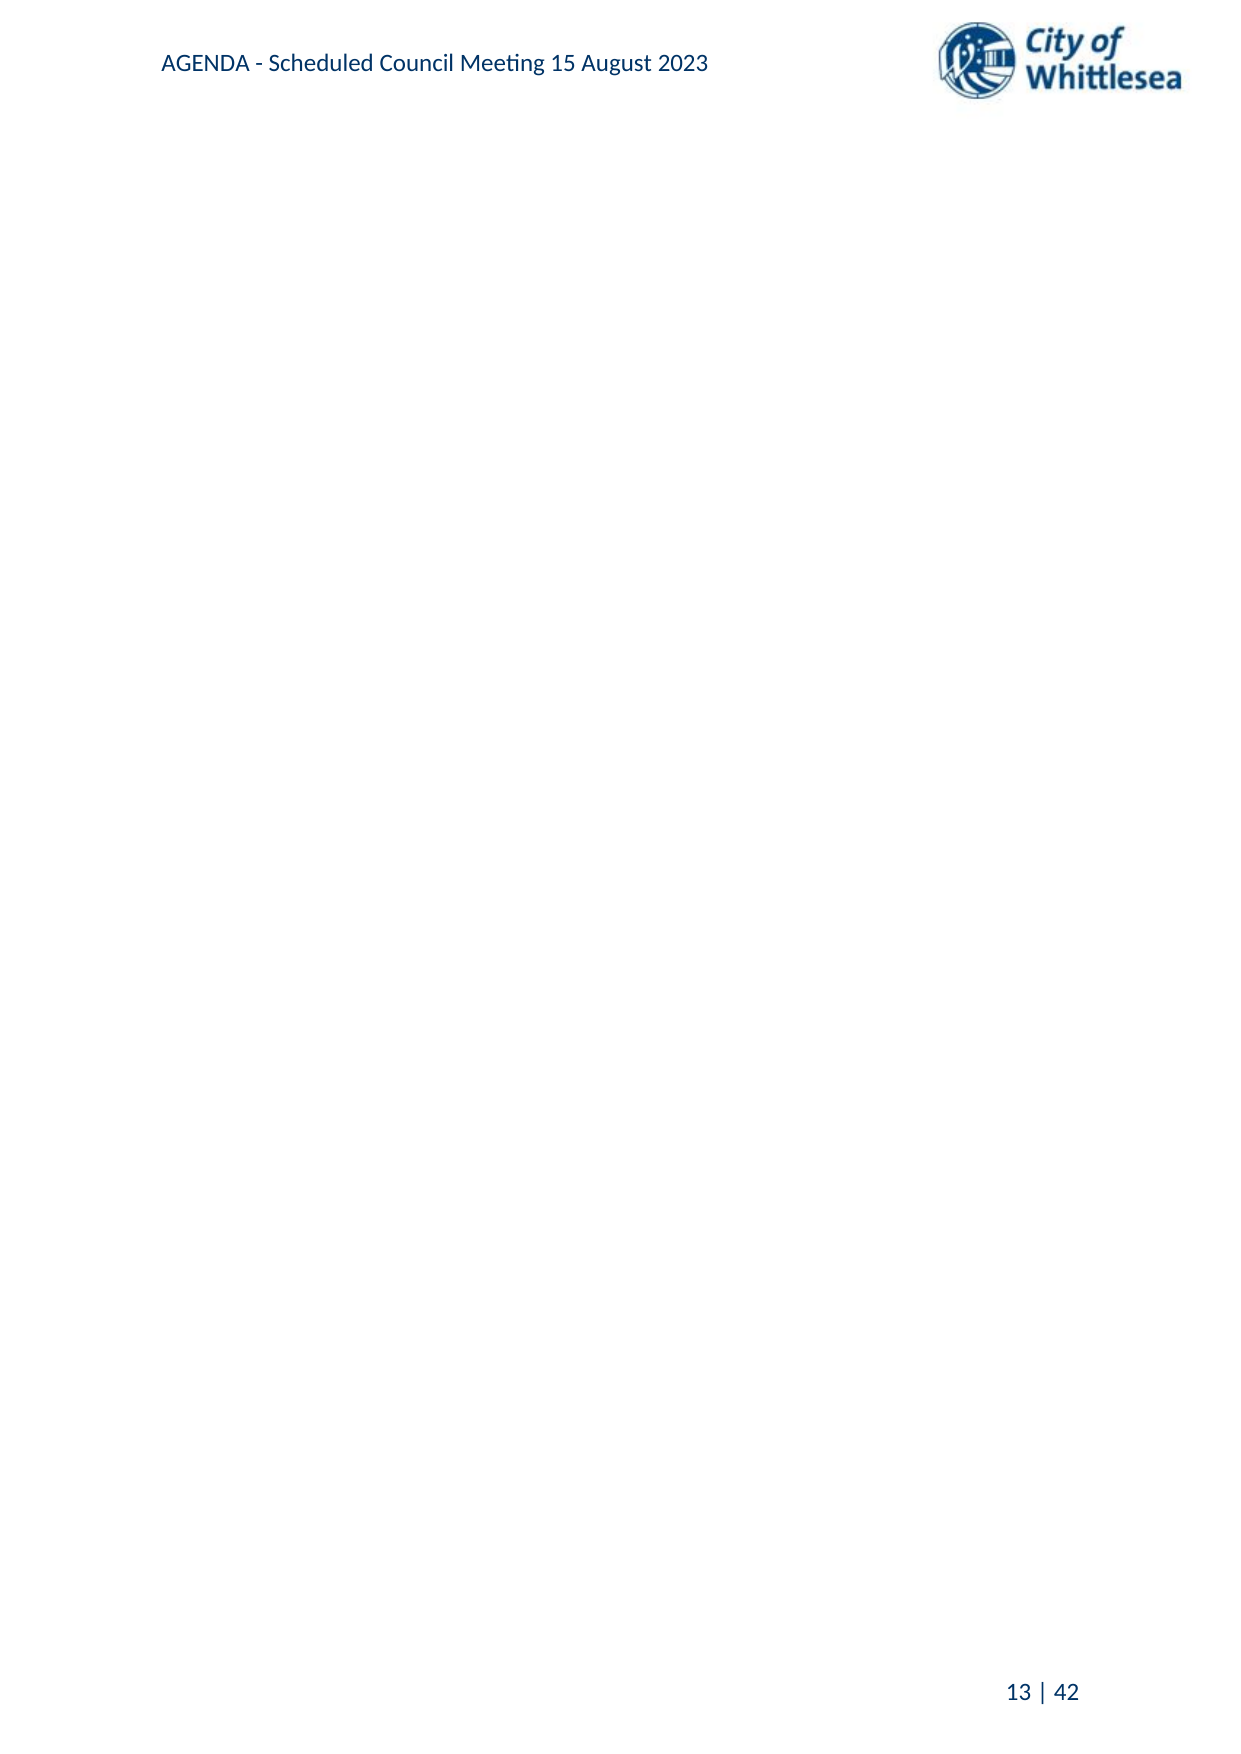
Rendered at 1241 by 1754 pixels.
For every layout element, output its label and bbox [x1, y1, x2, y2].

picture [0, 0, 1241, 127]
